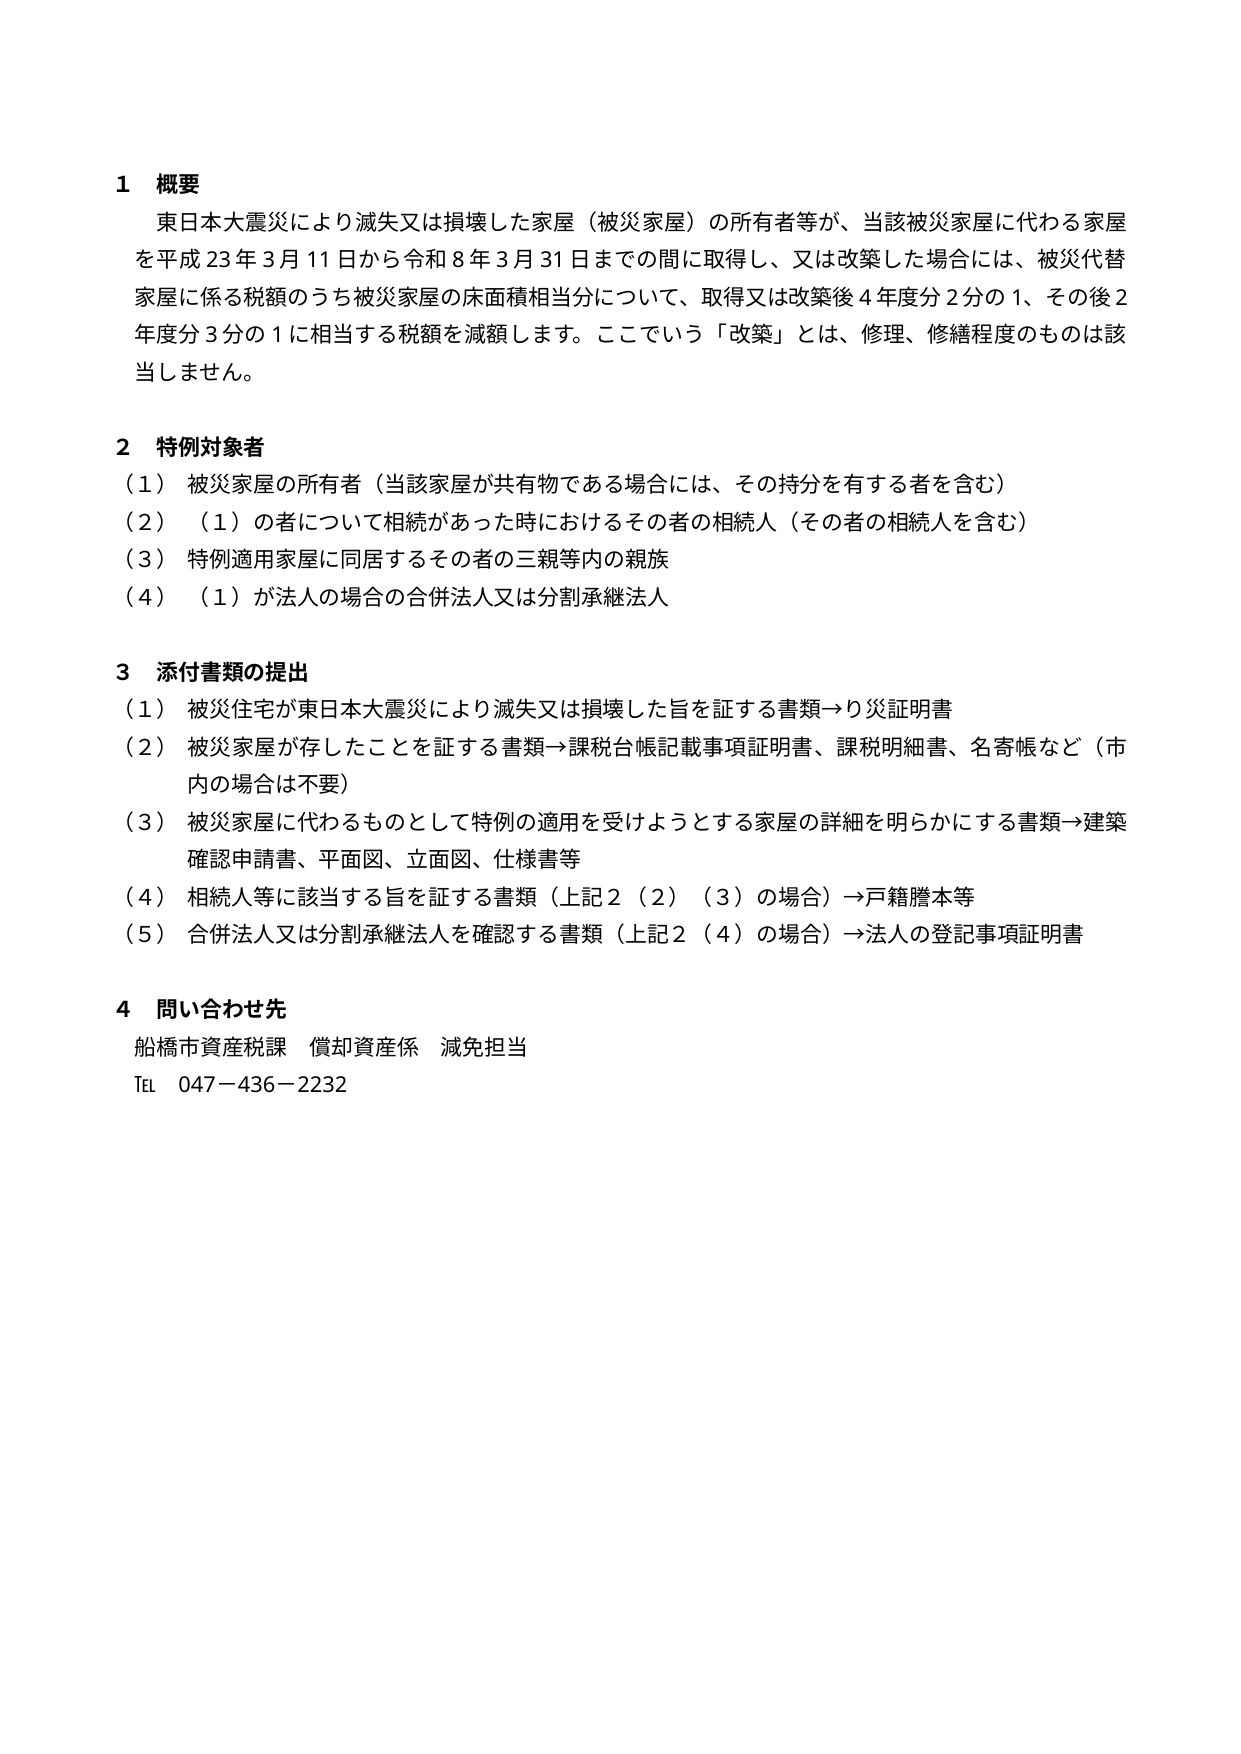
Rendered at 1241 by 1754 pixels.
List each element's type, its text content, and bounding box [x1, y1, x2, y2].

list 相続人等に該当する旨を証する書類（上記２（２）（３）の場合）→戸籍謄本等 [112, 877, 1128, 914]
list （１）が法人の場合の合併法人又は分割承継法人 [112, 577, 1128, 614]
text ４ 問い合わせ先 [112, 989, 1128, 1027]
text ２ 特例対象者 [112, 427, 1128, 464]
text ℡ 047－436－2232 [112, 1064, 1128, 1102]
list （１）の者について相続があった時におけるその者の相続人（その者の相続人を含む） [112, 502, 1128, 539]
list 被災住宅が東日本大震災により滅失又は損壊した旨を証する書類→り災証明書 [112, 689, 1128, 727]
list 合併法人又は分割承継法人を確認する書類（上記２（４）の場合）→法人の登記事項証明書 [112, 914, 1128, 952]
list 被災家屋の所有者（当該家屋が共有物である場合には、その持分を有する者を含む） [112, 464, 1128, 502]
text 船橋市資産税課 償却資産係 減免担当 [112, 1027, 1128, 1064]
list 被災家屋に代わるものとして特例の適用を受けようとする家屋の詳細を明らかにする書類→建築確認申請書、平面図、立面図、仕様書等 [112, 802, 1128, 877]
text １ 概要 [112, 164, 1128, 202]
text 東日本大震災により滅失又は損壊した家屋（被災家屋）の所有者等が、当該被災家屋に代わる家屋を平成23年3月11日から令和8年3月31日までの間に取得し、又は改築した場合には、被災代替家屋に係る税額のうち被災家屋の床面積相当分について、取得又は改築後4年度分2分の1、その後2年度分3分の1に相当する税額を減額します。ここでいう「改築」とは、修理、修繕程度のものは該当しません。 [112, 202, 1128, 389]
list 特例適用家屋に同居するその者の三親等内の親族 [112, 539, 1128, 577]
text ３ 添付書類の提出 [112, 652, 1128, 689]
list 被災家屋が存したことを証する書類→課税台帳記載事項証明書、課税明細書、名寄帳など（市内の場合は不要） [112, 727, 1128, 802]
